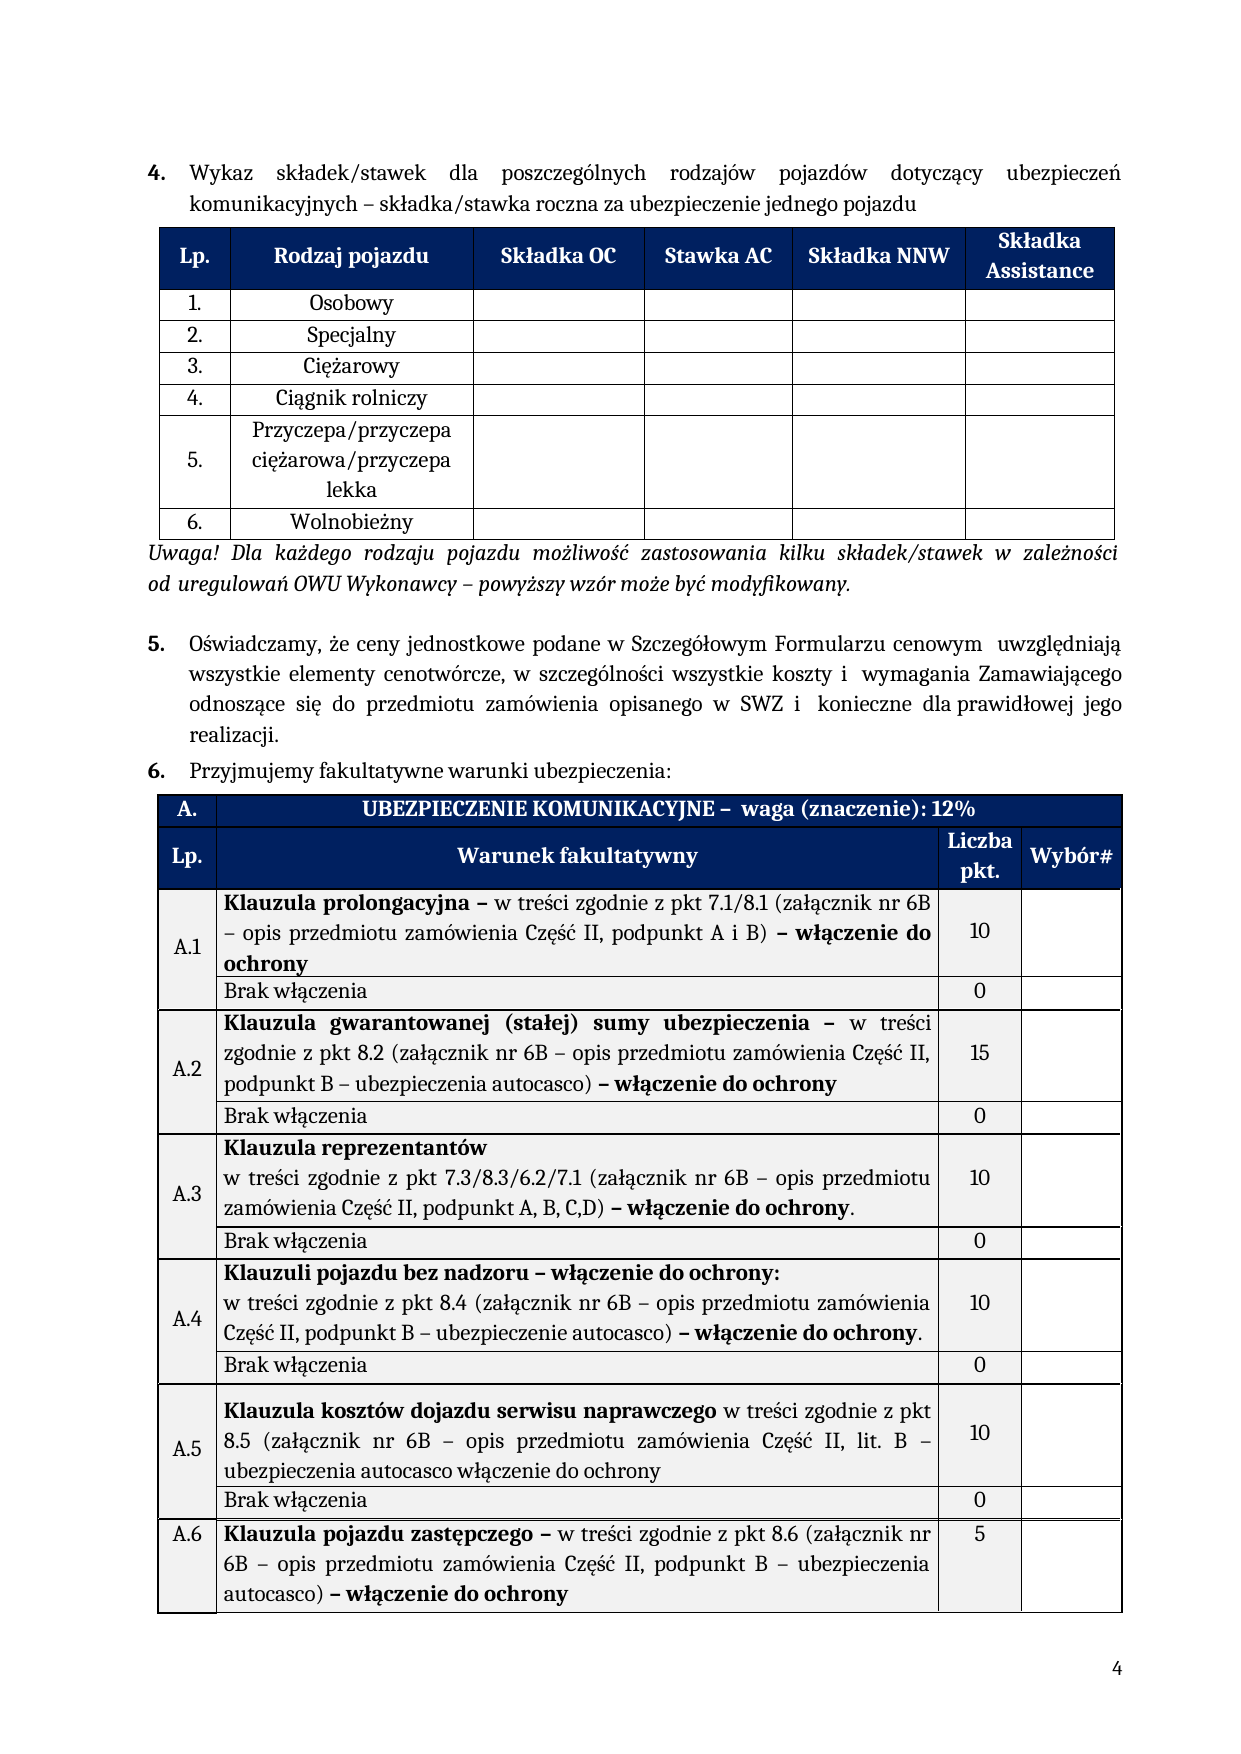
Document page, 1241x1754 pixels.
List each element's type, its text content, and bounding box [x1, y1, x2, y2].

table_cell 15 [939, 1011, 1021, 1101]
table_cell [474, 416, 644, 507]
table_cell 10 [939, 1260, 1021, 1351]
list Wykaz składek/stawek dla poszczególnych rodzajów pojazdów dotyczący ubezpieczeń komunikacyjnych – składka/stawka roczna za ubezpieczenie jednego pojazdu [148, 160, 1122, 217]
table_header Składka Assistance [966, 228, 1114, 289]
table_cell Klauzula prolongacyjna – w treści zgodnie z pkt 7.1/8.1 (załącznik nr 6B – opis przedmiotu zamówienia Część II, podpunkt A i B) – włączenie do ochrony [217, 890, 938, 976]
table_cell 0 [939, 1228, 1021, 1258]
table_cell [1022, 1226, 1121, 1258]
table_cell [1021, 1518, 1121, 1612]
table_cell A.2 [159, 1011, 216, 1133]
table_cell Wolnobieżny [231, 509, 473, 539]
table_header Rodzaj pojazdu [231, 228, 473, 289]
table_cell Ciężarowy [231, 353, 473, 384]
table_cell [966, 290, 1114, 320]
list Oświadczamy, że ceny jednostkowe podane w Szczegółowym Formularzu cenowym uwzględniają wszystkie elementy cenotwórcze, w szczególności wszystkie koszty i wymagania Zamawiającego odnoszące się do przedmiotu zamówienia opisanego w SWZ i konieczne dla prawidłowej jego realizacji. [148, 631, 1122, 748]
table_cell [645, 416, 792, 507]
table_cell A.5 [159, 1385, 216, 1518]
table_cell Specjalny [231, 321, 473, 352]
table_cell [1022, 1487, 1121, 1518]
table_cell Brak włączenia [217, 1487, 938, 1518]
table_cell Brak włączenia [217, 1228, 938, 1258]
table_cell 10 [939, 1135, 1021, 1226]
table_cell [1022, 1133, 1121, 1226]
table_header Lp. [160, 228, 230, 289]
table_cell Brak włączenia [217, 1352, 938, 1383]
table_cell 5 [939, 1521, 1021, 1612]
table_cell Klauzula kosztów dojazdu serwisu naprawczego w treści zgodnie z pkt 8.5 (załącznik nr 6B – opis przedmiotu zamówienia Część II, lit. B – ubezpieczenia autocasco włączenie do ochrony [217, 1385, 938, 1486]
table_cell [793, 321, 965, 352]
table_cell [966, 509, 1114, 539]
table_cell Klauzula pojazdu zastępczego – w treści zgodnie z pkt 8.6 (załącznik nr 6B – opis przedmiotu zamówienia Część II, podpunkt B – ubezpieczenia autocasco) – włączenie do ochrony [217, 1521, 939, 1612]
table_cell [474, 509, 644, 539]
table_cell [1022, 888, 1121, 976]
table_cell 0 [939, 1102, 1021, 1133]
table_cell [474, 290, 644, 320]
table_cell 0 [939, 1352, 1021, 1383]
text Uwaga! Dla każdego rodzaju pojazdu możliwość zastosowania kilku składek/stawek w zależności od uregulowań OWU Wykonawcy – powyższy wzór może być modyfikowany. [148, 540, 1122, 597]
table_cell [793, 509, 965, 539]
table_cell 0 [939, 1487, 1021, 1518]
table_cell Przyczepa/przyczepa ciężarowa/przyczepa lekka [231, 416, 473, 507]
table_cell 10 [939, 890, 1021, 976]
table_cell 1. [160, 290, 230, 320]
table_cell Osobowy [231, 290, 473, 320]
table_cell [474, 353, 644, 384]
table_cell 0 [939, 977, 1021, 1008]
table_header Składka OC [474, 228, 644, 289]
table_cell 2. [160, 321, 230, 352]
table_cell [1022, 1102, 1121, 1133]
table_cell [645, 353, 792, 384]
table_cell [1022, 1009, 1121, 1101]
table_cell 4. [160, 385, 230, 415]
table_cell Brak włączenia [217, 1102, 938, 1133]
table_cell Ciągnik rolniczy [231, 385, 473, 415]
table_cell A.1 [159, 890, 216, 1008]
table_cell 10 [939, 1385, 1021, 1486]
table_cell [645, 321, 792, 352]
table_cell [1022, 1258, 1121, 1351]
table_cell Warunek fakultatywny [217, 828, 938, 888]
table_cell Wybór# [1022, 828, 1121, 888]
table_cell A.6 [159, 1520, 216, 1612]
table_cell [793, 290, 965, 320]
table_header A. [159, 796, 216, 826]
table_cell [474, 385, 644, 415]
table_cell Lp. [159, 828, 216, 888]
table_cell [645, 509, 792, 539]
table_cell [966, 321, 1114, 352]
table_header UBEZPIECZENIE KOMUNIKACYJNE – waga (znaczenie): 12% [217, 796, 1121, 826]
list Przyjmujemy fakultatywne warunki ubezpieczenia: [148, 758, 1122, 784]
table_cell [793, 353, 965, 384]
table_cell [645, 290, 792, 320]
table_cell [1022, 1352, 1121, 1383]
table_cell [1022, 1383, 1121, 1486]
table_cell Klauzuli pojazdu bez nadzoru – włączenie do ochrony: w treści zgodnie z pkt 8.4 (załącznik nr 6B – opis przedmiotu zamówienia Część II, podpunkt B – ubezpieczenie autocasco) – włączenie do ochrony. [217, 1260, 938, 1351]
table_cell 5. [160, 416, 230, 507]
table_cell [966, 353, 1114, 384]
table_cell [474, 321, 644, 352]
table_cell A.4 [159, 1260, 216, 1383]
table_cell [793, 385, 965, 415]
table_cell Liczba pkt. [939, 828, 1021, 888]
table_cell 6. [160, 509, 230, 539]
table_cell Klauzula reprezentantów w treści zgodnie z pkt 7.3/8.3/6.2/7.1 (załącznik nr 6B – opis przedmiotu zamówienia Część II, podpunkt A, B, C,D) – włączenie do ochrony. [217, 1135, 938, 1226]
table_header Składka NNW [793, 228, 965, 289]
table_cell [645, 385, 792, 415]
table_cell Brak włączenia [217, 977, 938, 1008]
table_header Stawka AC [645, 228, 792, 289]
table_cell A.3 [159, 1135, 216, 1258]
table_cell [793, 416, 965, 507]
table_cell [966, 385, 1114, 415]
table_cell Klauzula gwarantowanej (stałej) sumy ubezpieczenia – w treści zgodnie z pkt 8.2 (załącznik nr 6B – opis przedmiotu zamówienia Część II, podpunkt B – ubezpieczenia autocasco) – włączenie do ochrony [217, 1011, 938, 1101]
table_cell 3. [160, 353, 230, 384]
table_cell [1022, 977, 1121, 1008]
table_cell [966, 416, 1114, 507]
